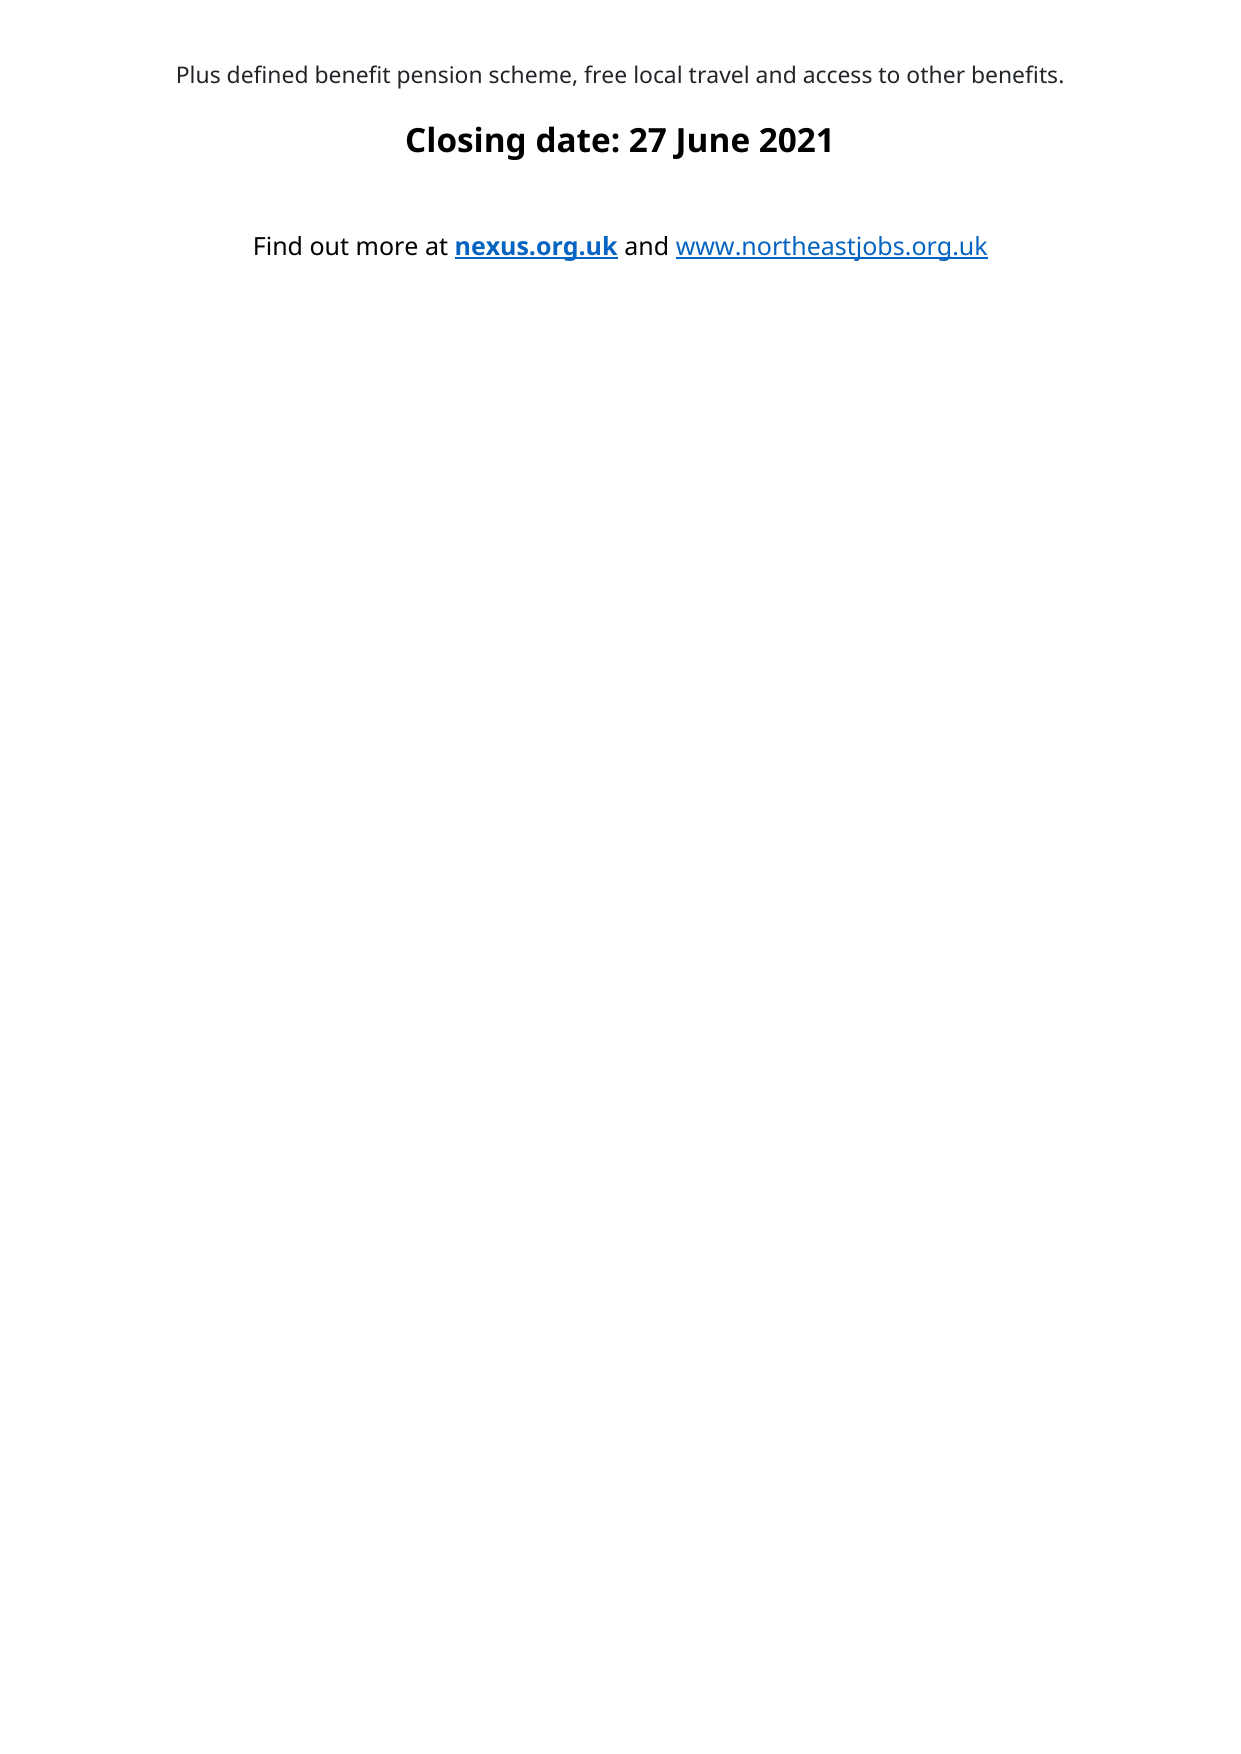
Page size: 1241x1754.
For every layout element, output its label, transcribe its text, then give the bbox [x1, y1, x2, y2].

text Find out more at nexus.org.uk and www.northeastjobs.org.uk [59, 228, 1181, 262]
text Plus defined benefit pension scheme, free local travel and access to other benefits. [59, 59, 1181, 90]
text Closing date: 27 June 2021 [59, 117, 1181, 162]
